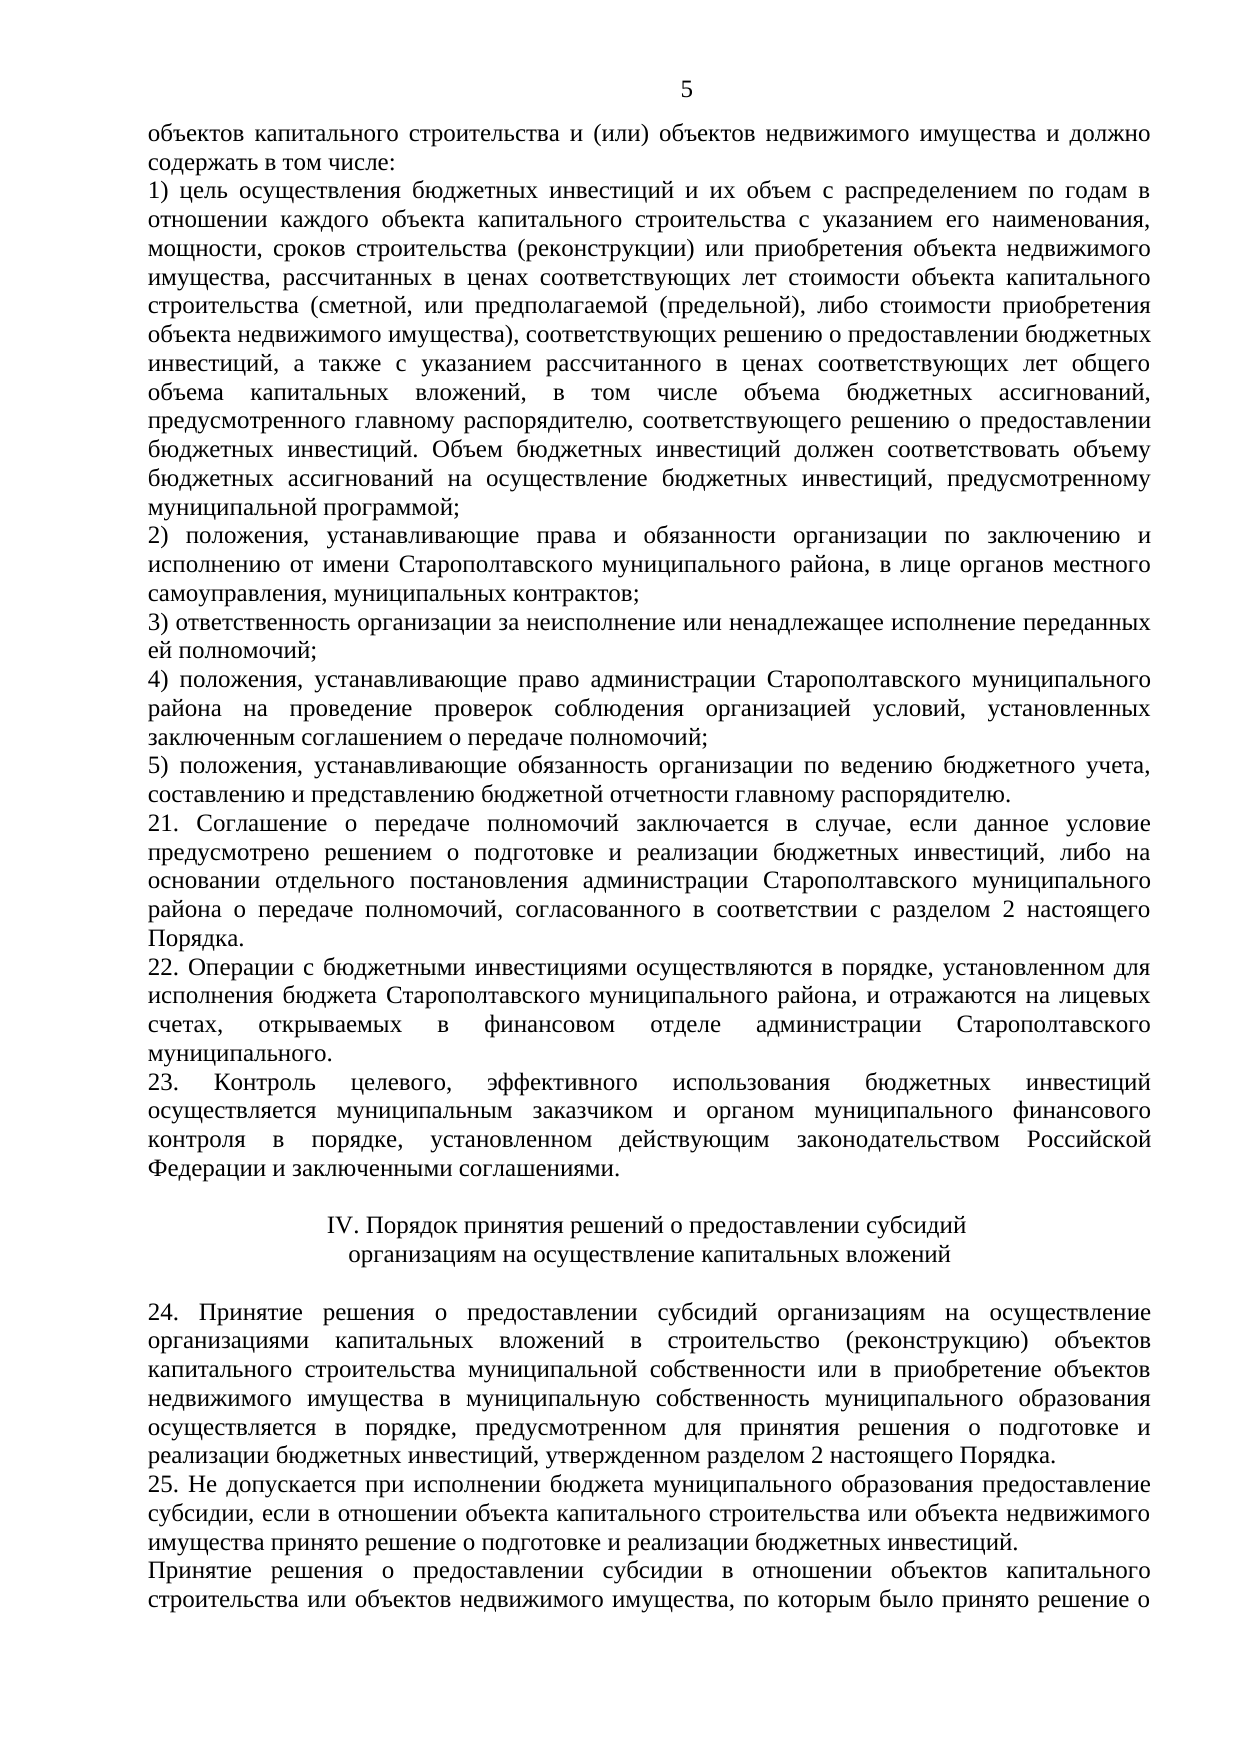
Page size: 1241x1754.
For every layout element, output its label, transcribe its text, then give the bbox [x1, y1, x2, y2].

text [148, 118, 1152, 176]
text 1) цель осуществления бюджетных инвестиций и их объем с распределением по годам в отношении каждого объекта капитального строительства с указанием его наименования, мощности, сроков строительства (реконструкции) или приобретения объекта недвижимого имущества, рассчитанных в ценах соответствующих лет стоимости объекта капитального строительства (сметной, или предполагаемой (предельной), либо стоимости приобретения объекта недвижимого имущества), соответствующих решению о предоставлении бюджетных инвестиций, а также с указанием рассчитанного в ценах соответствующих лет общего объема капитальных вложений, в том числе объема бюджетных ассигнований, предусмотренного главному распорядителю, соответствующего решению о предоставлении бюджетных инвестиций. Объем бюджетных инвестиций должен соответствовать объему бюджетных ассигнований на осуществление бюджетных инвестиций, предусмотренному муниципальной программой; [148, 176, 1152, 521]
text IV. Порядок принятия решений о предоставлении субсидий организациям на осуществление капитальных вложений [148, 1211, 1152, 1268]
text 2) положения, устанавливающие права и обязанности организации по заключению и исполнению от имени Старополтавского муниципального района, в лице органов местного самоуправления, муниципальных контрактов; [148, 521, 1152, 607]
text 21. Соглашение о передаче полномочий заключается в случае, если данное условие предусмотрено решением о подготовке и реализации бюджетных инвестиций, либо на основании отдельного постановления администрации Старополтавского муниципального района о передаче полномочий, согласованного в соответствии с разделом 2 настоящего Порядка. [148, 808, 1152, 952]
text 4) положения, устанавливающие право администрации Старополтавского муниципального района на проведение проверок соблюдения организацией условий, установленных заключенным соглашением о передаче полномочий; [148, 664, 1152, 751]
text 25. Не допускается при исполнении бюджета муниципального образования предоставление субсидии, если в отношении объекта капитального строительства или объекта недвижимого имущества принято решение о подготовке и реализации бюджетных инвестиций. [148, 1469, 1152, 1556]
text 24. Принятие решения о предоставлении субсидий организациям на осуществление организациями капитальных вложений в строительство (реконструкцию) объектов капитального строительства муниципальной собственности или в приобретение объектов недвижимого имущества в муниципальную собственность муниципального образования осуществляется в порядке, предусмотренном для принятия решения о подготовке и реализации бюджетных инвестиций, утвержденном разделом 2 настоящего Порядка. [148, 1297, 1152, 1469]
text 23. Контроль целевого, эффективного использования бюджетных инвестиций осуществляется муниципальным заказчиком и органом муниципального финансового контроля в порядке, установленном действующим законодательством Российской Федерации и заключенными соглашениями. [148, 1067, 1152, 1182]
text 5) положения, устанавливающие обязанность организации по ведению бюджетного учета, составлению и представлению бюджетной отчетности главному распорядителю. [148, 751, 1152, 808]
text 22. Операции с бюджетными инвестициями осуществляются в порядке, установленном для исполнения бюджета Старополтавского муниципального района, и отражаются на лицевых счетах, открываемых в финансовом отделе администрации Старополтавского муниципального. [148, 952, 1152, 1067]
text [148, 1556, 1152, 1613]
text 3) ответственность организации за неисполнение или ненадлежащее исполнение переданных ей полномочий; [148, 607, 1152, 664]
